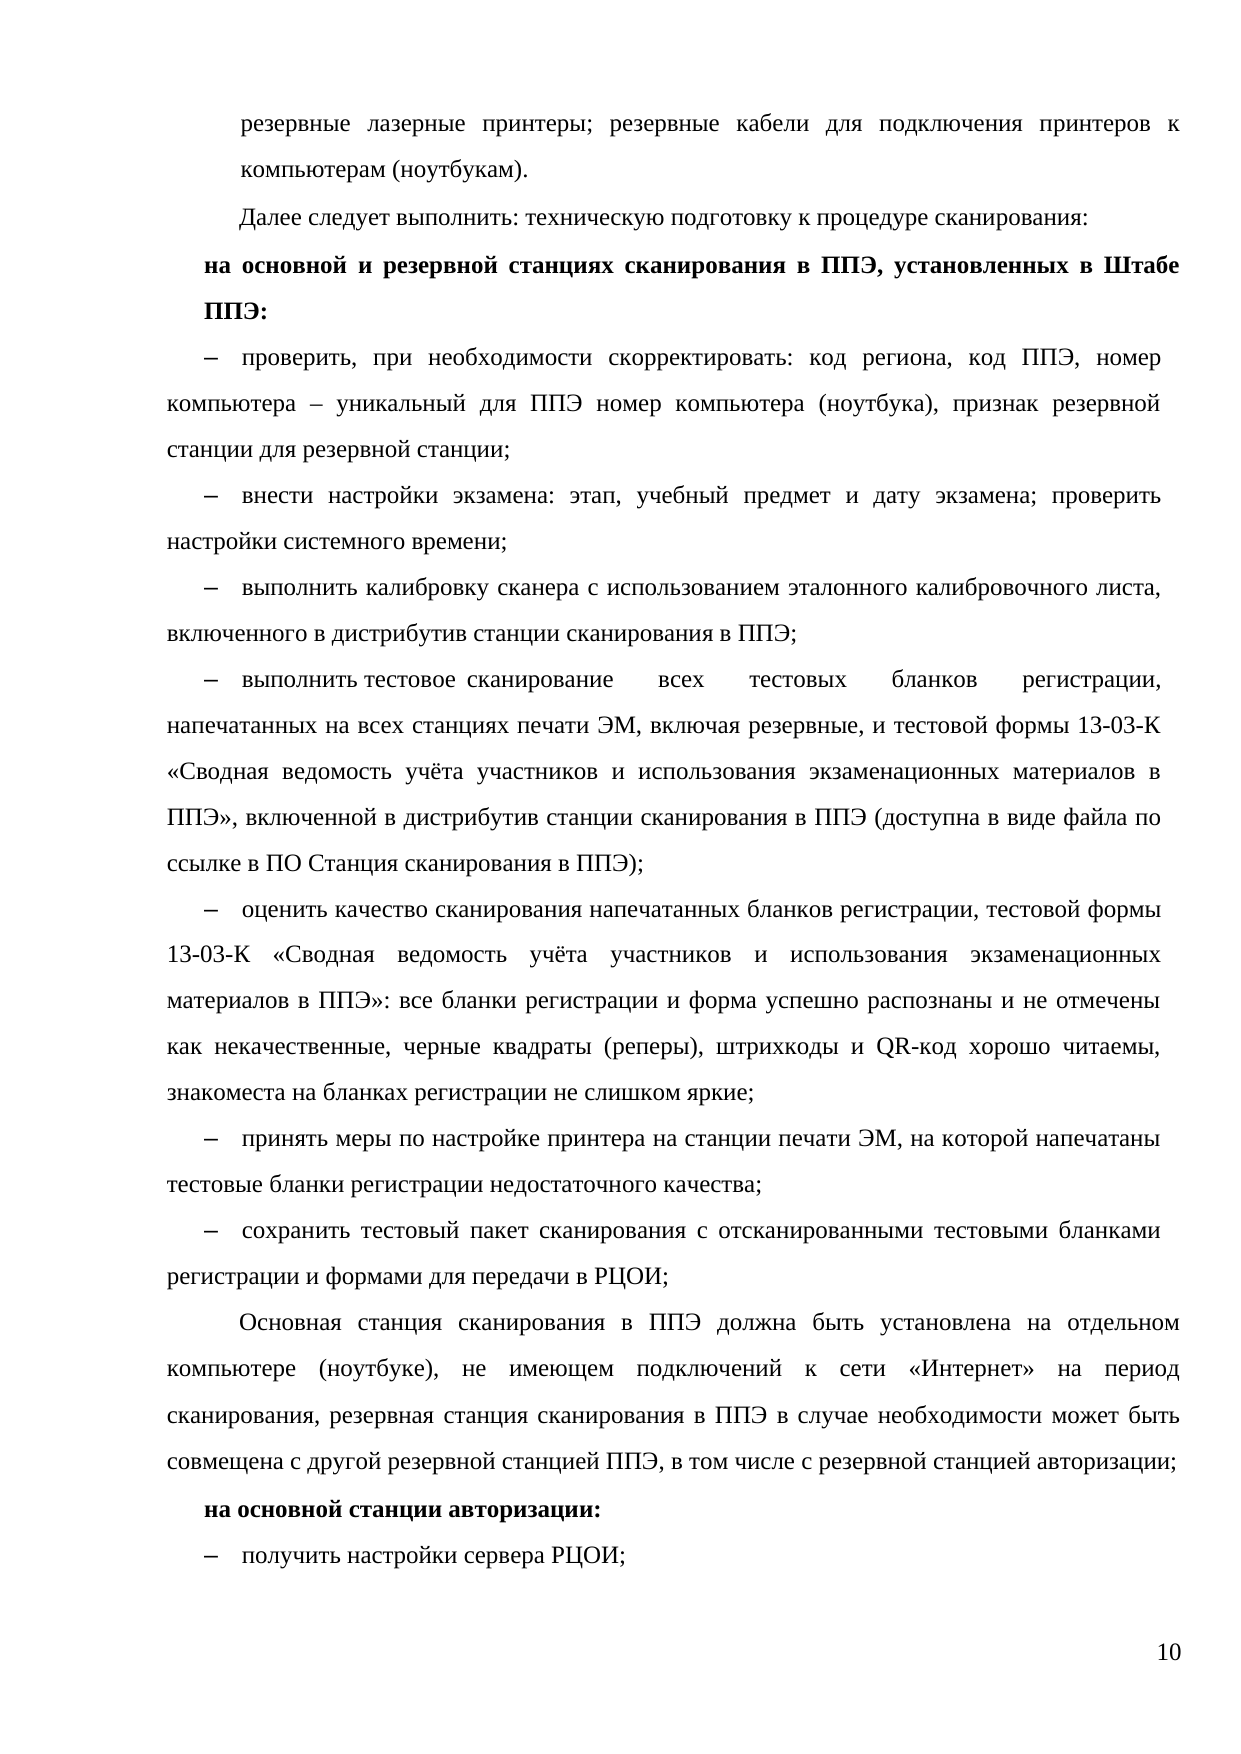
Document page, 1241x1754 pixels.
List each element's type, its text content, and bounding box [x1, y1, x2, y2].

text на основной и резервной станциях сканирования в ППЭ, установленных в Штабе ППЭ: [204, 250, 1181, 325]
text Далее следует выполнить: техническую подготовку к процедуре сканирования: [165, 202, 1181, 231]
list внести настройки экзамена: этап, учебный предмет и дату экзамена; проверить настройки системного времени; [167, 480, 1162, 554]
list оценить качество сканирования напечатанных бланков регистрации, тестовой формы 13-03-К «Сводная ведомость учёта участников и использования экзаменационных материалов в ППЭ»: все бланки регистрации и форма успешно распознаны и не отмечены как некачественные, черные квадраты (реперы), штрихкоды и QR-код хорошо читаемы, знакоместа на бланках регистрации не слишком яркие; [167, 893, 1162, 1106]
list сохранить тестовый пакет сканирования с отсканированными тестовыми бланками регистрации и формами для передачи в РЦОИ; [167, 1215, 1162, 1290]
list выполнить тестовое сканирование всех тестовых бланков регистрации, напечатанных на всех станциях печати ЭМ, включая резервные, и тестовой формы 13-03-К «Сводная ведомость учёта участников и использования экзаменационных материалов в ППЭ», включенной в дистрибутив станции сканирования в ППЭ (доступна в виде файла по ссылке в ПО Станция сканирования в ППЭ); [167, 664, 1162, 876]
list проверить, при необходимости скорректировать: код региона, код ППЭ, номер компьютера – уникальный для ППЭ номер компьютера (ноутбука), признак резервной станции для резервной станции; [167, 342, 1162, 463]
list принять меры по настройке принтера на станции печати ЭМ, на которой напечатаны тестовые бланки регистрации недостаточного качества; [167, 1123, 1162, 1198]
list получить настройки сервера РЦОИ; [167, 1540, 1162, 1568]
text на основной станции авторизации: [204, 1494, 1181, 1522]
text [240, 108, 1181, 183]
list выполнить калибровку сканера с использованием эталонного калибровочного листа, включенного в дистрибутив станции сканирования в ППЭ; [167, 572, 1162, 647]
text Основная станция сканирования в ППЭ должна быть установлена на отдельном компьютере (ноутбуке), не имеющем подключений к сети «Интернет» на период сканирования, резервная станция сканирования в ППЭ в случае необходимости может быть совмещена с другой резервной станцией ППЭ, в том числе с резервной станцией авторизации; [167, 1307, 1181, 1475]
